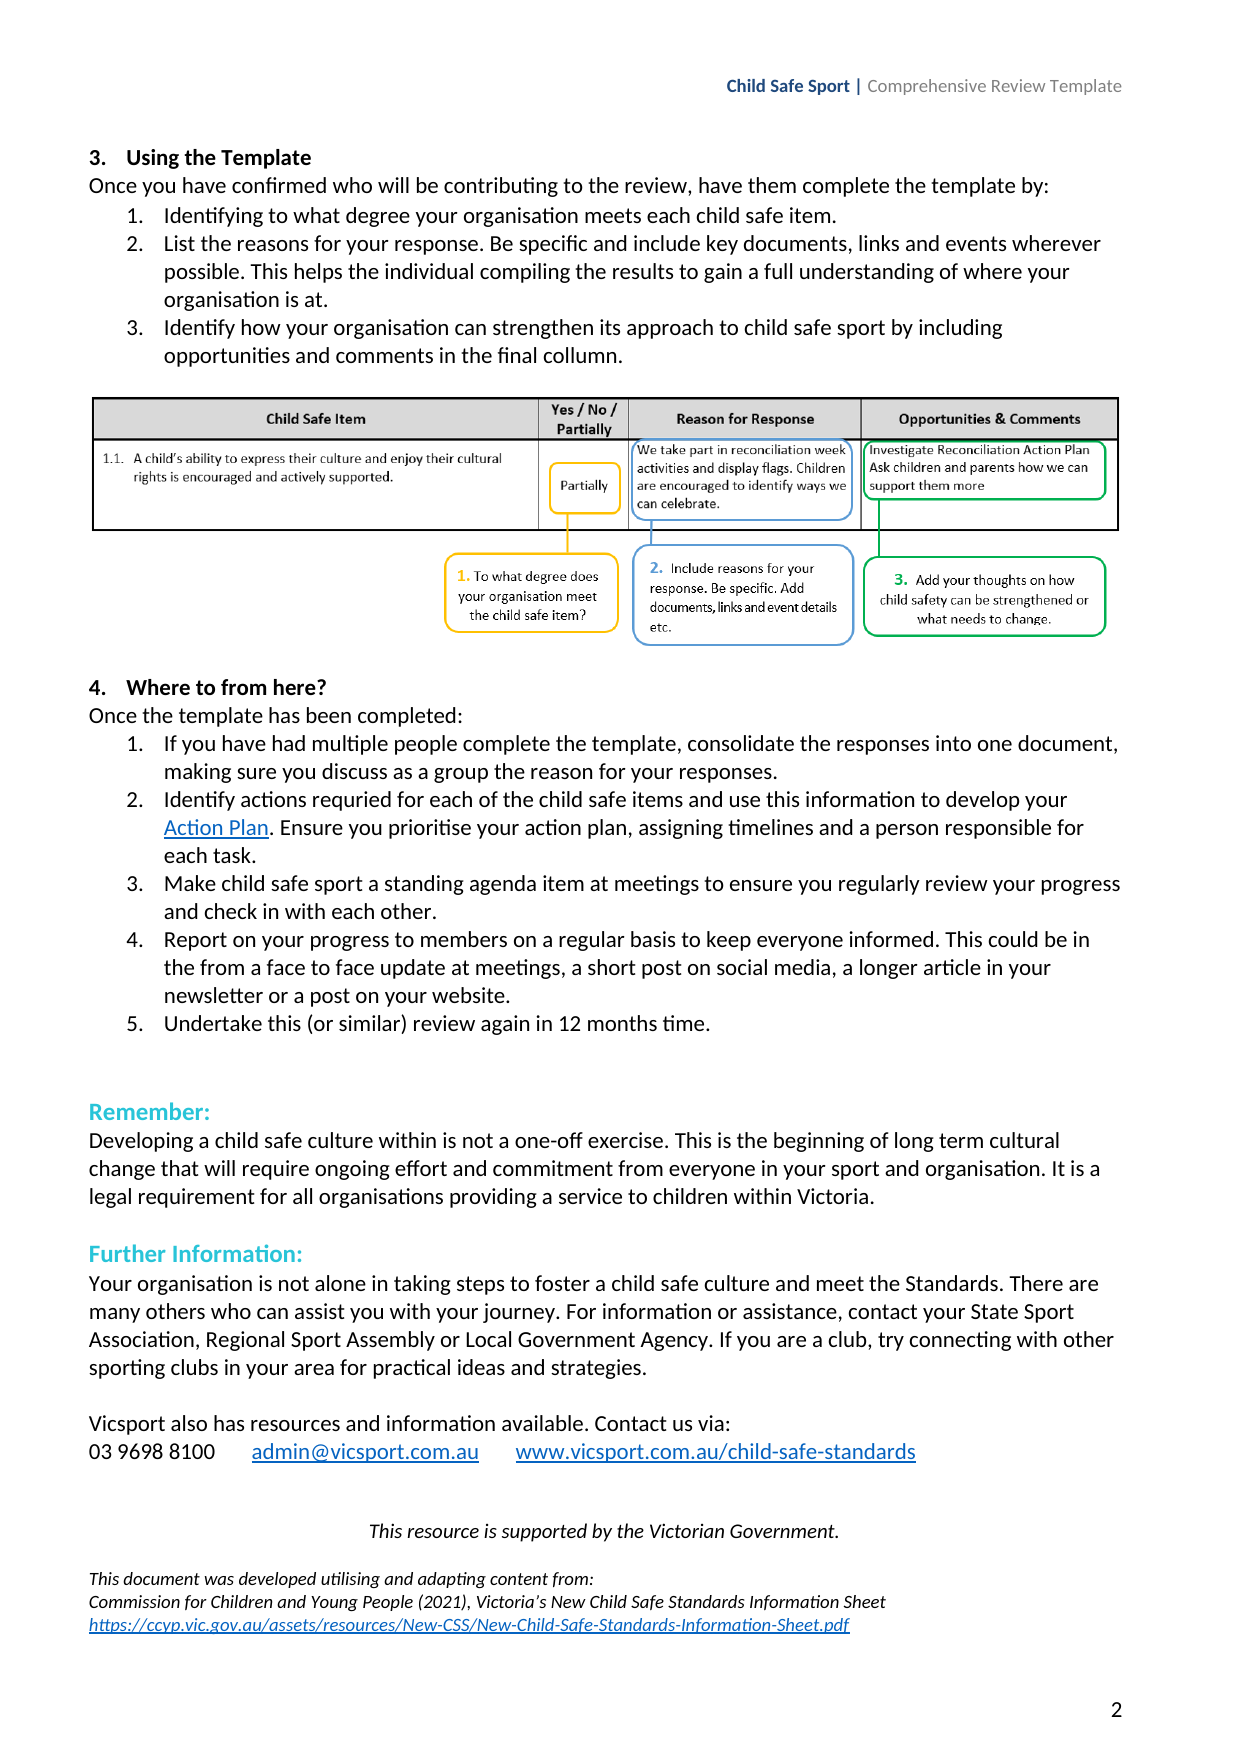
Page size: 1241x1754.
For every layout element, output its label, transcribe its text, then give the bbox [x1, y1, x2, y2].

list List the reasons for your response. Be specific and include key documents, links and events wherever possible. This helps the individual compiling the results to gain a full understanding of where your organisation is at. [126, 229, 1122, 313]
list Using the Template [89, 143, 1122, 171]
text Developing a child safe culture within is not a one-off exercise. This is the beginning of long term cultural change that will require ongoing effort and commitment from everyone in your sport and organisation. It is a legal requirement for all organisations providing a service to children within Victoria. [89, 1126, 1122, 1210]
list Identify actions requried for each of the child safe items and use this information to develop your Action Plan. Ensure you prioritise your action plan, assigning timelines and a person responsible for each task. [126, 785, 1122, 869]
list Identifying to what degree your organisation meets each child safe item. [126, 201, 1122, 229]
text Once the template has been completed: [89, 701, 1122, 729]
text Further Information: [89, 1238, 1122, 1269]
text 03 9698 8100 admin@vicsport.com.au www.vicsport.com.au/child-safe-standards [89, 1437, 1122, 1465]
list Undertake this (or similar) review again in 12 months time. [126, 1009, 1122, 1037]
list Identify how your organisation can strengthen its approach to child safe sport by including opportunities and comments in the final collumn. [126, 313, 1122, 369]
list Where to from here? [89, 673, 1122, 701]
text Commission for Children and Young People (2021), Victoria’s New Child Safe Standards Information Sheet https://ccyp.vic.gov.au/assets/resources/New-CSS/New-Child-Safe-Standards-Information-Sheet.pdf [89, 1590, 1122, 1636]
text Your organisation is not alone in taking steps to foster a child safe culture and meet the Standards. There are many others who can assist you with your journey. For information or assistance, contact your State Sport Association, Regional Sport Assembly or Local Government Agency. If you are a club, try connecting with other sporting clubs in your area for practical ideas and strategies. [89, 1269, 1122, 1381]
text This resource is supported by the Victorian Government. [89, 1518, 1122, 1544]
text Vicsport also has resources and information available. Contact us via: [89, 1409, 1122, 1437]
list If you have had multiple people complete the template, consolidate the responses into one document, making sure you discuss as a group the reason for your responses. [126, 729, 1122, 785]
text This document was developed utilising and adapting content from: [89, 1567, 1122, 1590]
list Report on your progress to members on a regular basis to keep everyone informed. This could be in the from a face to face update at meetings, a short post on social media, a longer article in your newsletter or a post on your website. [126, 925, 1122, 1009]
text Once you have confirmed who will be contributing to the review, have them complete the template by: [89, 171, 1122, 199]
list Make child safe sport a standing agenda item at meetings to ensure you regularly review your progress and check in with each other. [126, 869, 1122, 925]
picture [88, 391, 1123, 651]
text Remember: [89, 1096, 1122, 1126]
